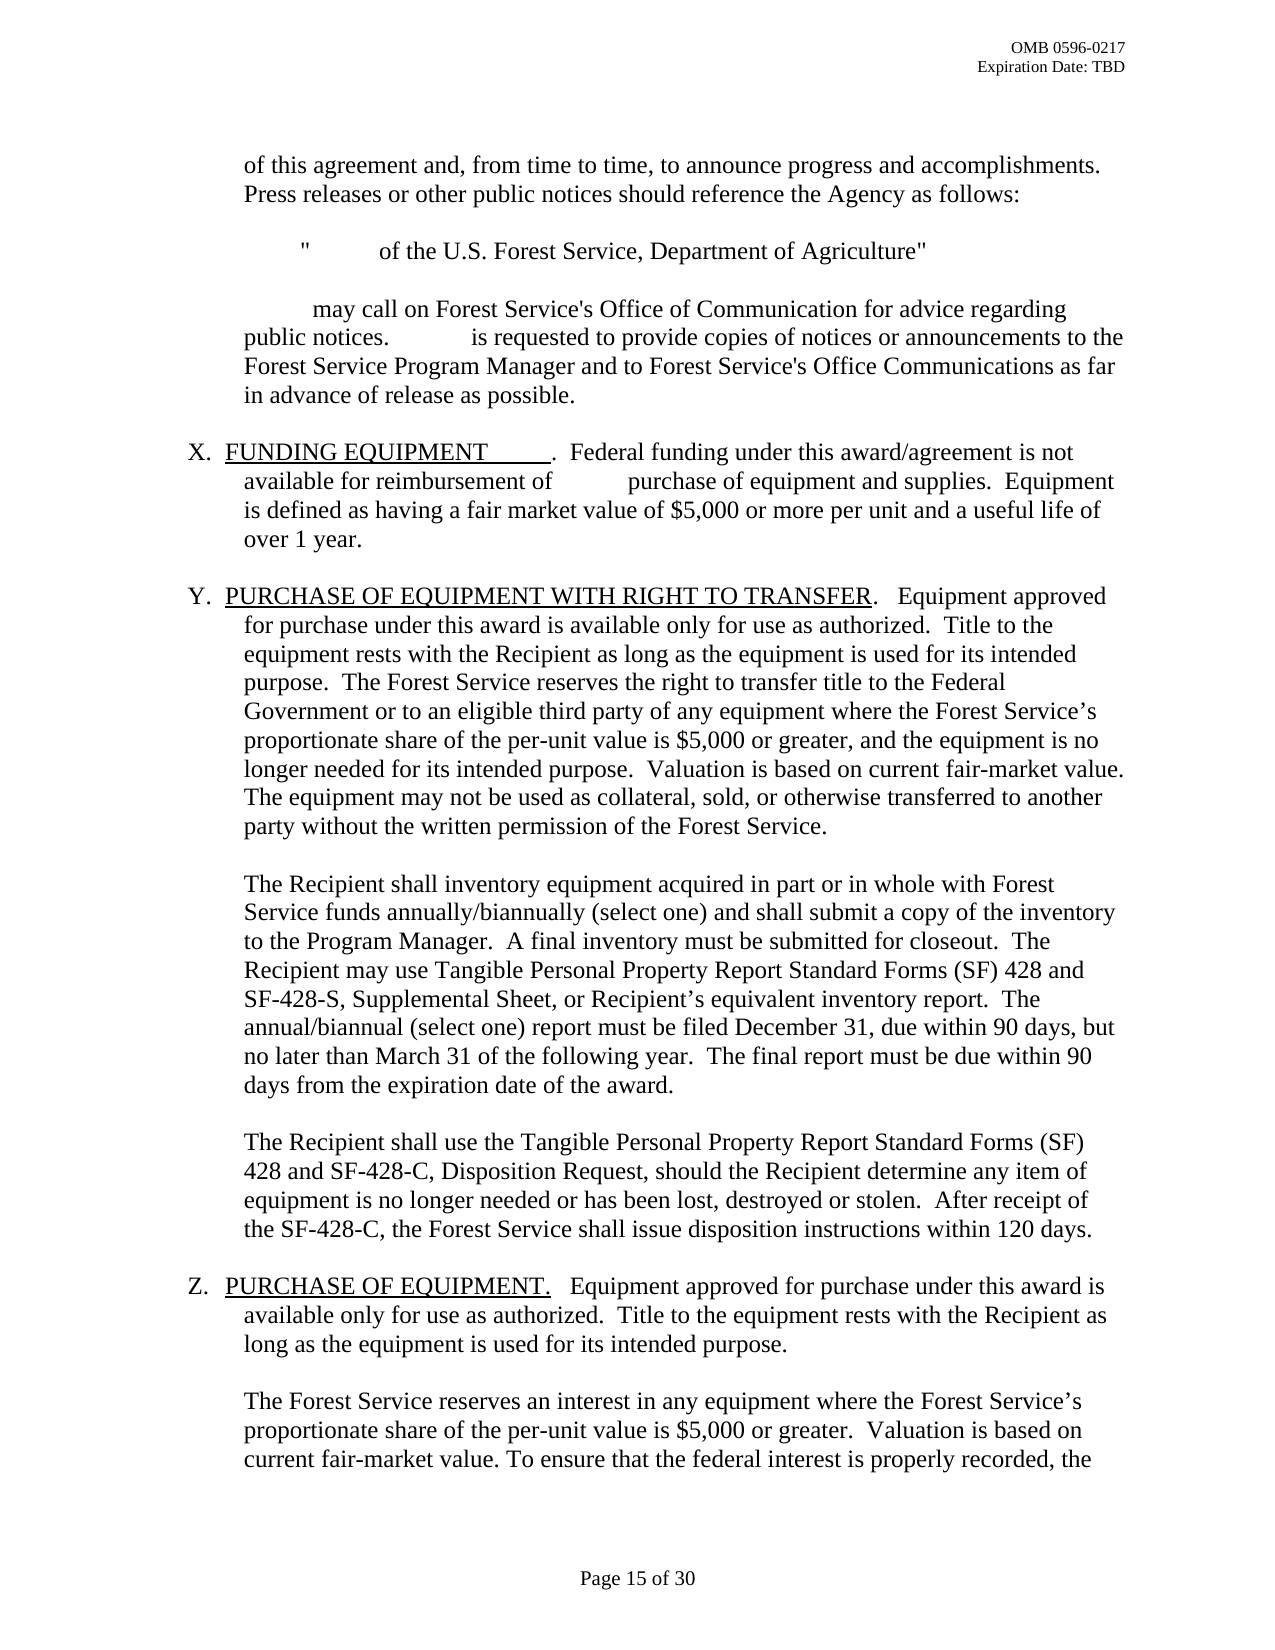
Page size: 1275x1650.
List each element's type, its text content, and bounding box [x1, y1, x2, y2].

text may call on Forest Service's Office of Communication for advice regarding public notices. is requested to provide copies of notices or announcements to the Forest Service Program Manager and to Forest Service's Office Communications as far in advance of release as possible. [244, 294, 1125, 409]
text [244, 1386, 1125, 1472]
text The Recipient shall inventory equipment acquired in part or in whole with Forest Service funds annually/biannually (select one) and shall submit a copy of the inventory to the Program Manager. A final inventory must be submitted for closeout. The Recipient may use Tangible Personal Property Report Standard Forms (SF) 428 and SF-428-S, Supplemental Sheet, or Recipient’s equivalent inventory report. The annual/biannual (select one) report must be filed December 31, due within 90 days, but no later than March 31 of the following year. The final report must be due within 90 days from the expiration date of the award. [244, 869, 1125, 1099]
list FUNDING EQUIPMENT . Federal funding under this award/agreement is not available for reimbursement of purchase of equipment and supplies. Equipment is defined as having a fair market value of $5,000 or more per unit and a useful life of over 1 year. [187, 437, 1125, 552]
text " of the U.S. Forest Service, Department of Agriculture" [225, 236, 1125, 265]
text The Recipient shall use the Tangible Personal Property Report Standard Forms (SF) 428 and SF-428-C, Disposition Request, should the Recipient determine any item of equipment is no longer needed or has been lost, destroyed or stolen. After receipt of the SF-428-C, the Forest Service shall issue disposition instructions within 120 days. [244, 1127, 1125, 1242]
list PURCHASE OF EQUIPMENT. Equipment approved for purchase under this award is available only for use as authorized. Title to the equipment rests with the Recipient as long as the equipment is used for its intended purpose. [187, 1271, 1125, 1357]
list PURCHASE OF EQUIPMENT WITH RIGHT TO TRANSFER. Equipment approved for purchase under this award is available only for use as authorized. Title to the equipment rests with the Recipient as long as the equipment is used for its intended purpose. The Forest Service reserves the right to transfer title to the Federal Government or to an eligible third party of any equipment where the Forest Service’s proportionate share of the per-unit value is $5,000 or greater, and the equipment is no longer needed for its intended purpose. Valuation is based on current fair-market value. The equipment may not be used as collateral, sold, or otherwise transferred to another party without the written permission of the Forest Service. [187, 581, 1125, 840]
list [187, 150, 1125, 207]
